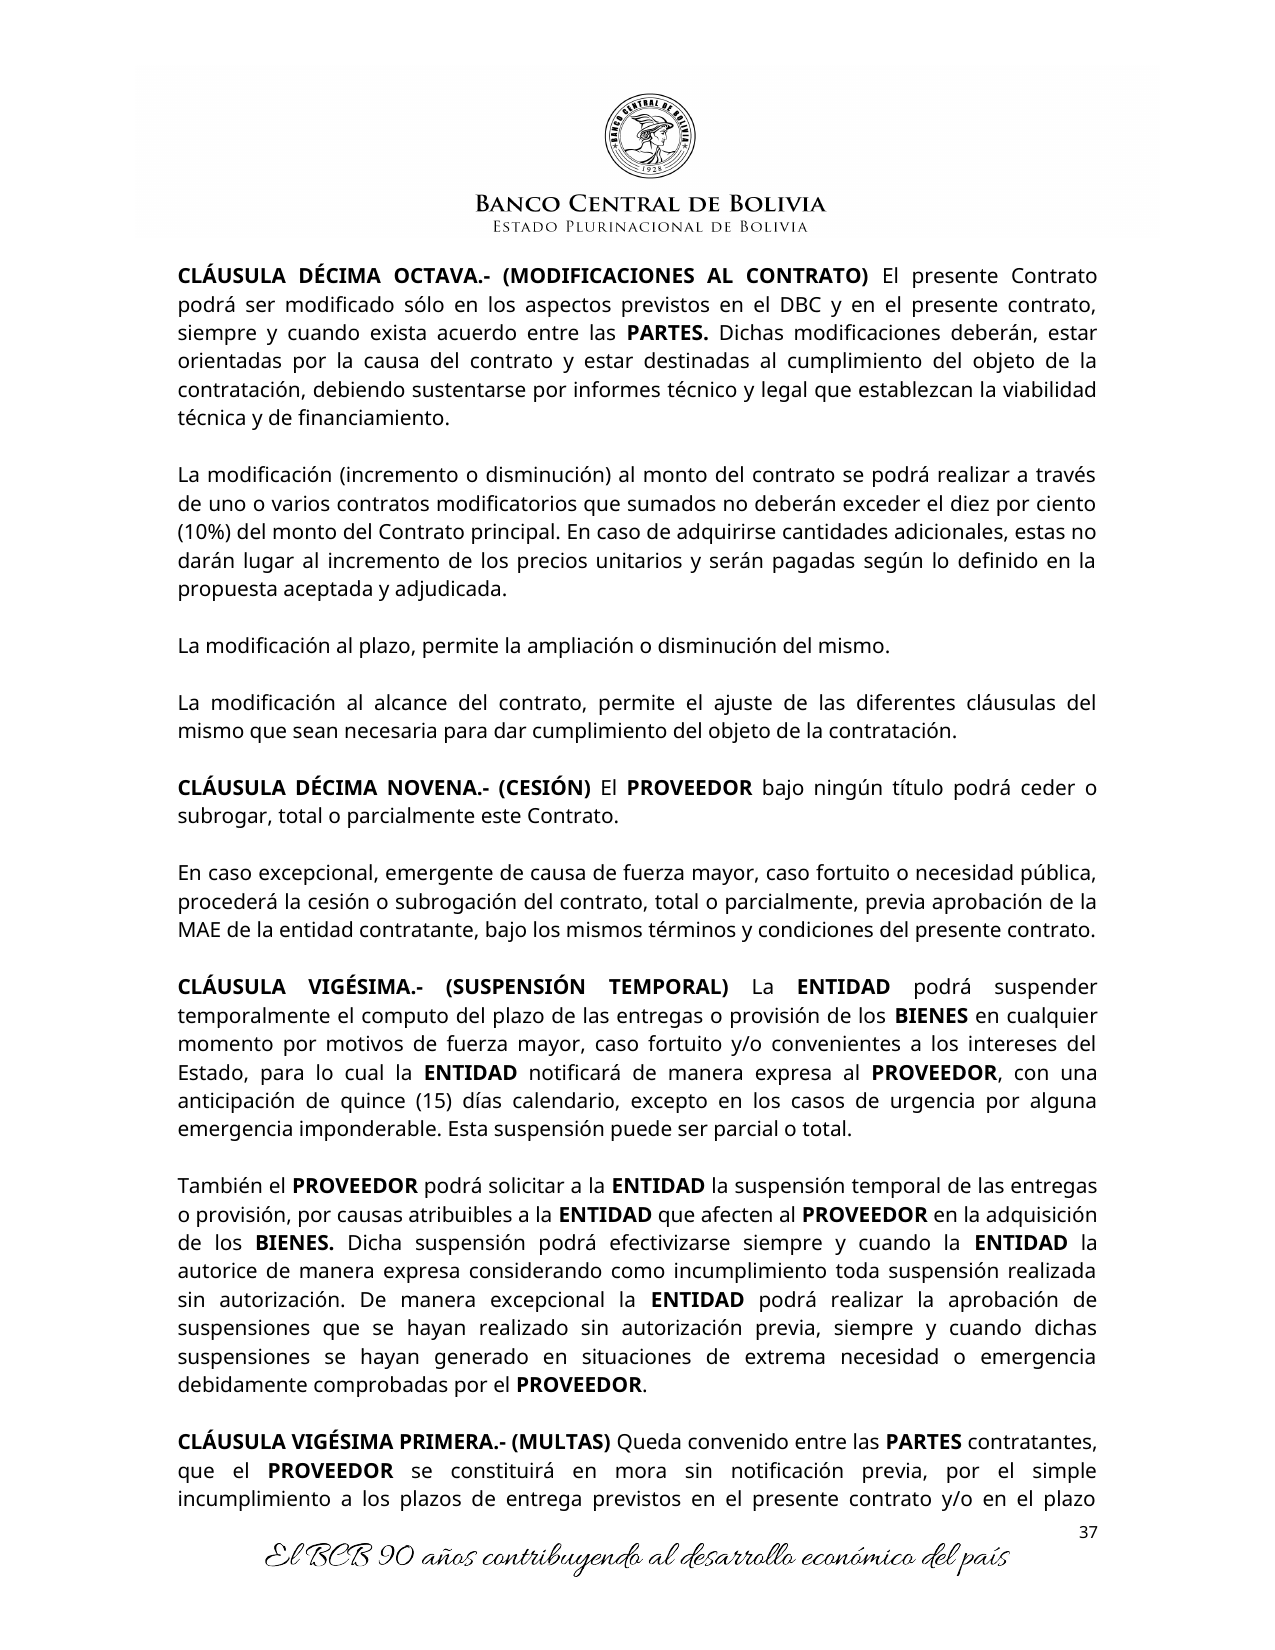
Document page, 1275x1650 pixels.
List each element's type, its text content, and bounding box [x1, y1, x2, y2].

text La modificación al alcance del contrato, permite el ajuste de las diferentes cláusulas del mismo que sean necesaria para dar cumplimiento del objeto de la contratación. [177, 688, 1098, 745]
picture [135, 65, 1159, 238]
text También el PROVEEDOR podrá solicitar a la ENTIDAD la suspensión temporal de las entregas o provisión, por causas atribuibles a la ENTIDAD que afecten al PROVEEDOR en la adquisición de los BIENES. Dicha suspensión podrá efectivizarse siempre y cuando la ENTIDAD la autorice de manera expresa considerando como incumplimiento toda suspensión realizada sin autorización. De manera excepcional la ENTIDAD podrá realizar la aprobación de suspensiones que se hayan realizado sin autorización previa, siempre y cuando dichas suspensiones se hayan generado en situaciones de extrema necesidad o emergencia debidamente comprobadas por el PROVEEDOR. [177, 1171, 1098, 1399]
text CLÁUSULA VIGÉSIMA.- (SUSPENSIÓN TEMPORAL) La ENTIDAD podrá suspender temporalmente el computo del plazo de las entregas o provisión de los BIENES en cualquier momento por motivos de fuerza mayor, caso fortuito y/o convenientes a los intereses del Estado, para lo cual la ENTIDAD notificará de manera expresa al PROVEEDOR, con una anticipación de quince (15) días calendario, excepto en los casos de urgencia por alguna emergencia imponderable. Esta suspensión puede ser parcial o total. [177, 972, 1098, 1143]
text En caso excepcional, emergente de causa de fuerza mayor, caso fortuito o necesidad pública, procederá la cesión o subrogación del contrato, total o parcialmente, previa aprobación de la MAE de la entidad contratante, bajo los mismos términos y condiciones del presente contrato. [177, 858, 1098, 944]
text CLÁUSULA DÉCIMA OCTAVA.- (MODIFICACIONES AL CONTRATO) El presente Contrato podrá ser modificado sólo en los aspectos previstos en el DBC y en el presente contrato, siempre y cuando exista acuerdo entre las PARTES. Dichas modificaciones deberán, estar orientadas por la causa del contrato y estar destinadas al cumplimiento del objeto de la contratación, debiendo sustentarse por informes técnico y legal que establezcan la viabilidad técnica y de financiamiento. [177, 238, 1098, 432]
text La modificación (incremento o disminución) al monto del contrato se podrá realizar a través de uno o varios contratos modificatorios que sumados no deberán exceder el diez por ciento (10%) del monto del Contrato principal. En caso de adquirirse cantidades adicionales, estas no darán lugar al incremento de los precios unitarios y serán pagadas según lo definido en la propuesta aceptada y adjudicada. [177, 460, 1098, 603]
picture [265, 1543, 1010, 1577]
text La modificación al plazo, permite la ampliación o disminución del mismo. [177, 631, 1098, 659]
text CLÁUSULA DÉCIMA NOVENA.- (CESIÓN) El PROVEEDOR bajo ningún título podrá ceder o subrogar, total o parcialmente este Contrato. [177, 773, 1098, 830]
